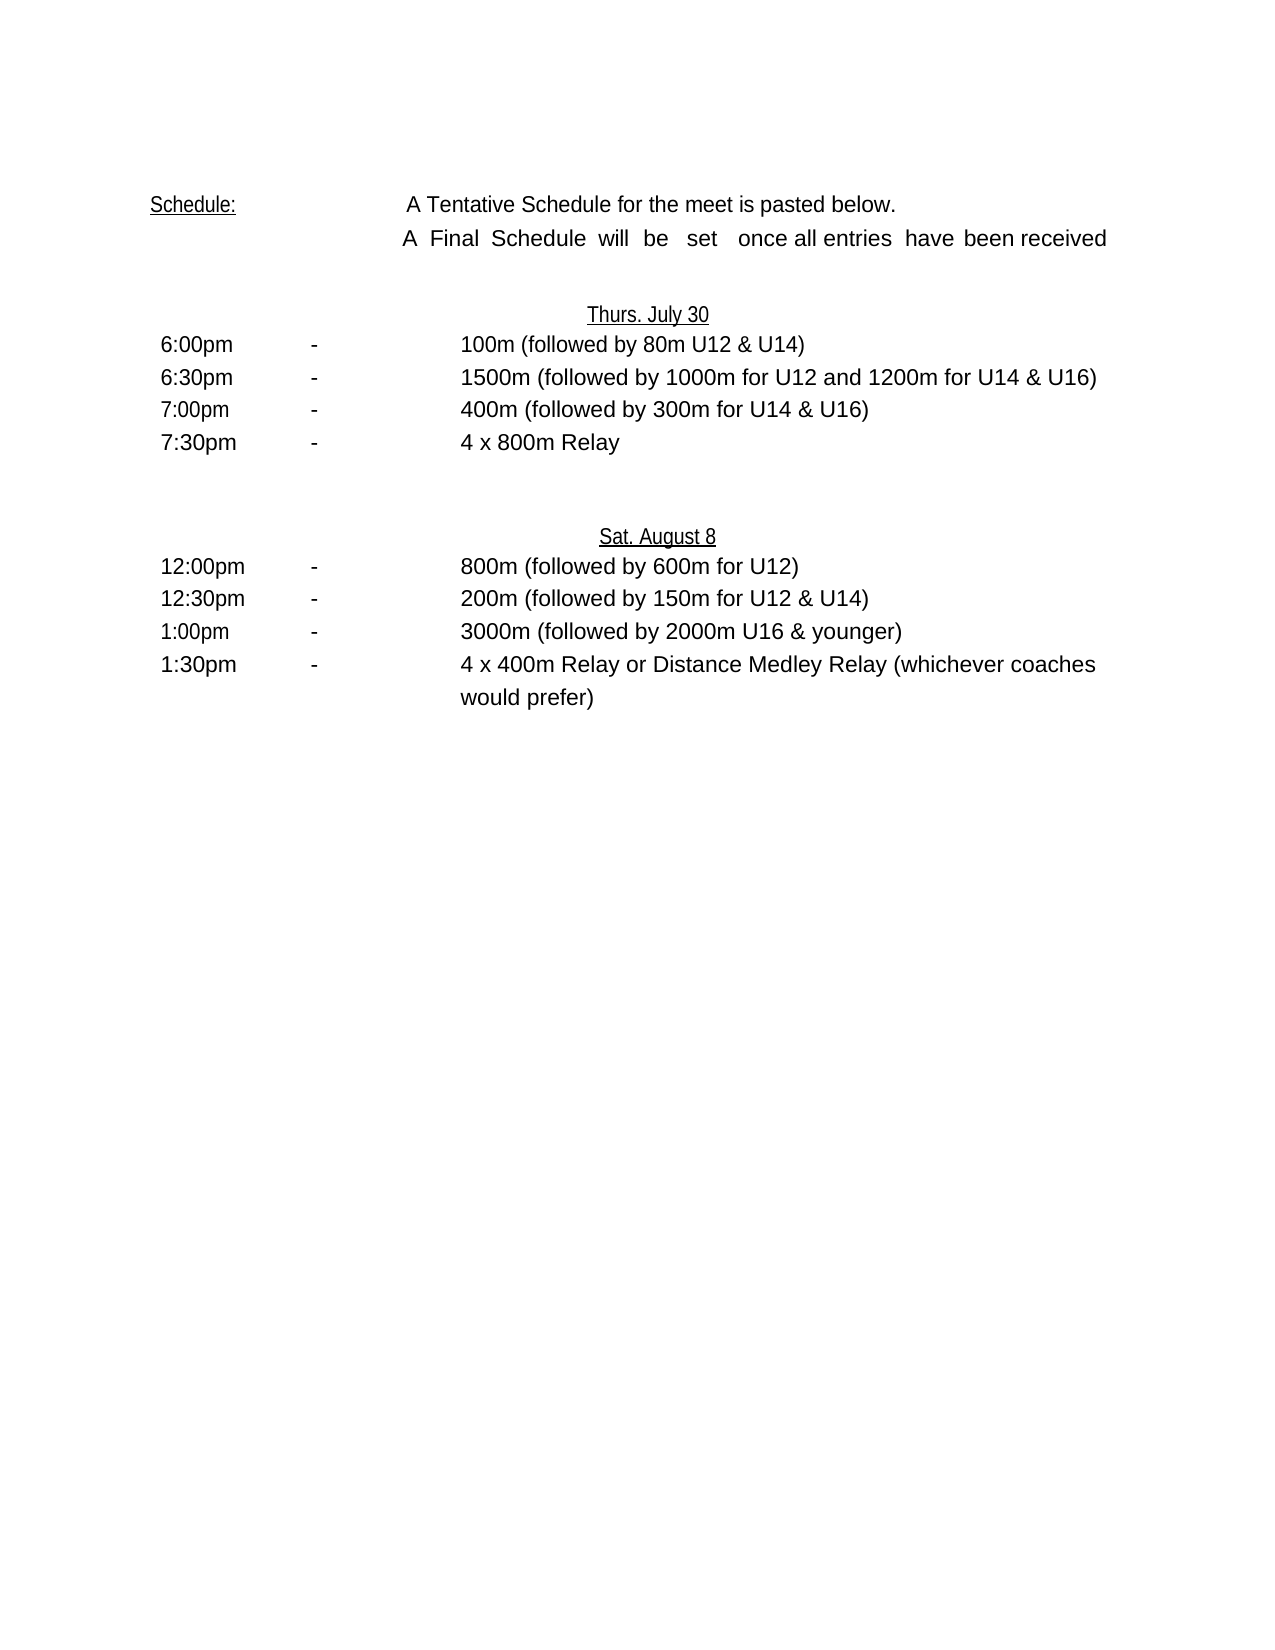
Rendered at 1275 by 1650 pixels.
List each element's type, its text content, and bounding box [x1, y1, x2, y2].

text Sat. August 8 [570, 523, 725, 549]
text 12:30pm - 200m (followed by 150m for U12 & U14) [160, 581, 1125, 613]
text 6:00pm - 100m (followed by 80m U12 & U14) [160, 327, 1125, 359]
text 12:00pm - 800m (followed by 600m for U12) [160, 549, 1125, 581]
text Thurs. July 30 [570, 301, 725, 327]
text 1:00pm - 3000m (followed by 2000m U16 & younger) [160, 613, 1125, 646]
text 6:30pm - 1500m (followed by 1000m for U12 and 1200m for U14 & U16) [160, 359, 1125, 391]
text 7:30pm - 4 x 800m Relay [160, 424, 1125, 457]
text 1:30pm - 4 x 400m Relay or Distance Medley Relay (whichever coaches [160, 646, 1125, 679]
text Schedule: A Tentative Schedule for the meet is pasted below. [150, 182, 1125, 220]
text A Final Schedule will be set once all entries have been received [160, 221, 1125, 253]
text would prefer) [160, 679, 1125, 711]
text 7:00pm - 400m (followed by 300m for U14 & U16) [160, 391, 1125, 424]
